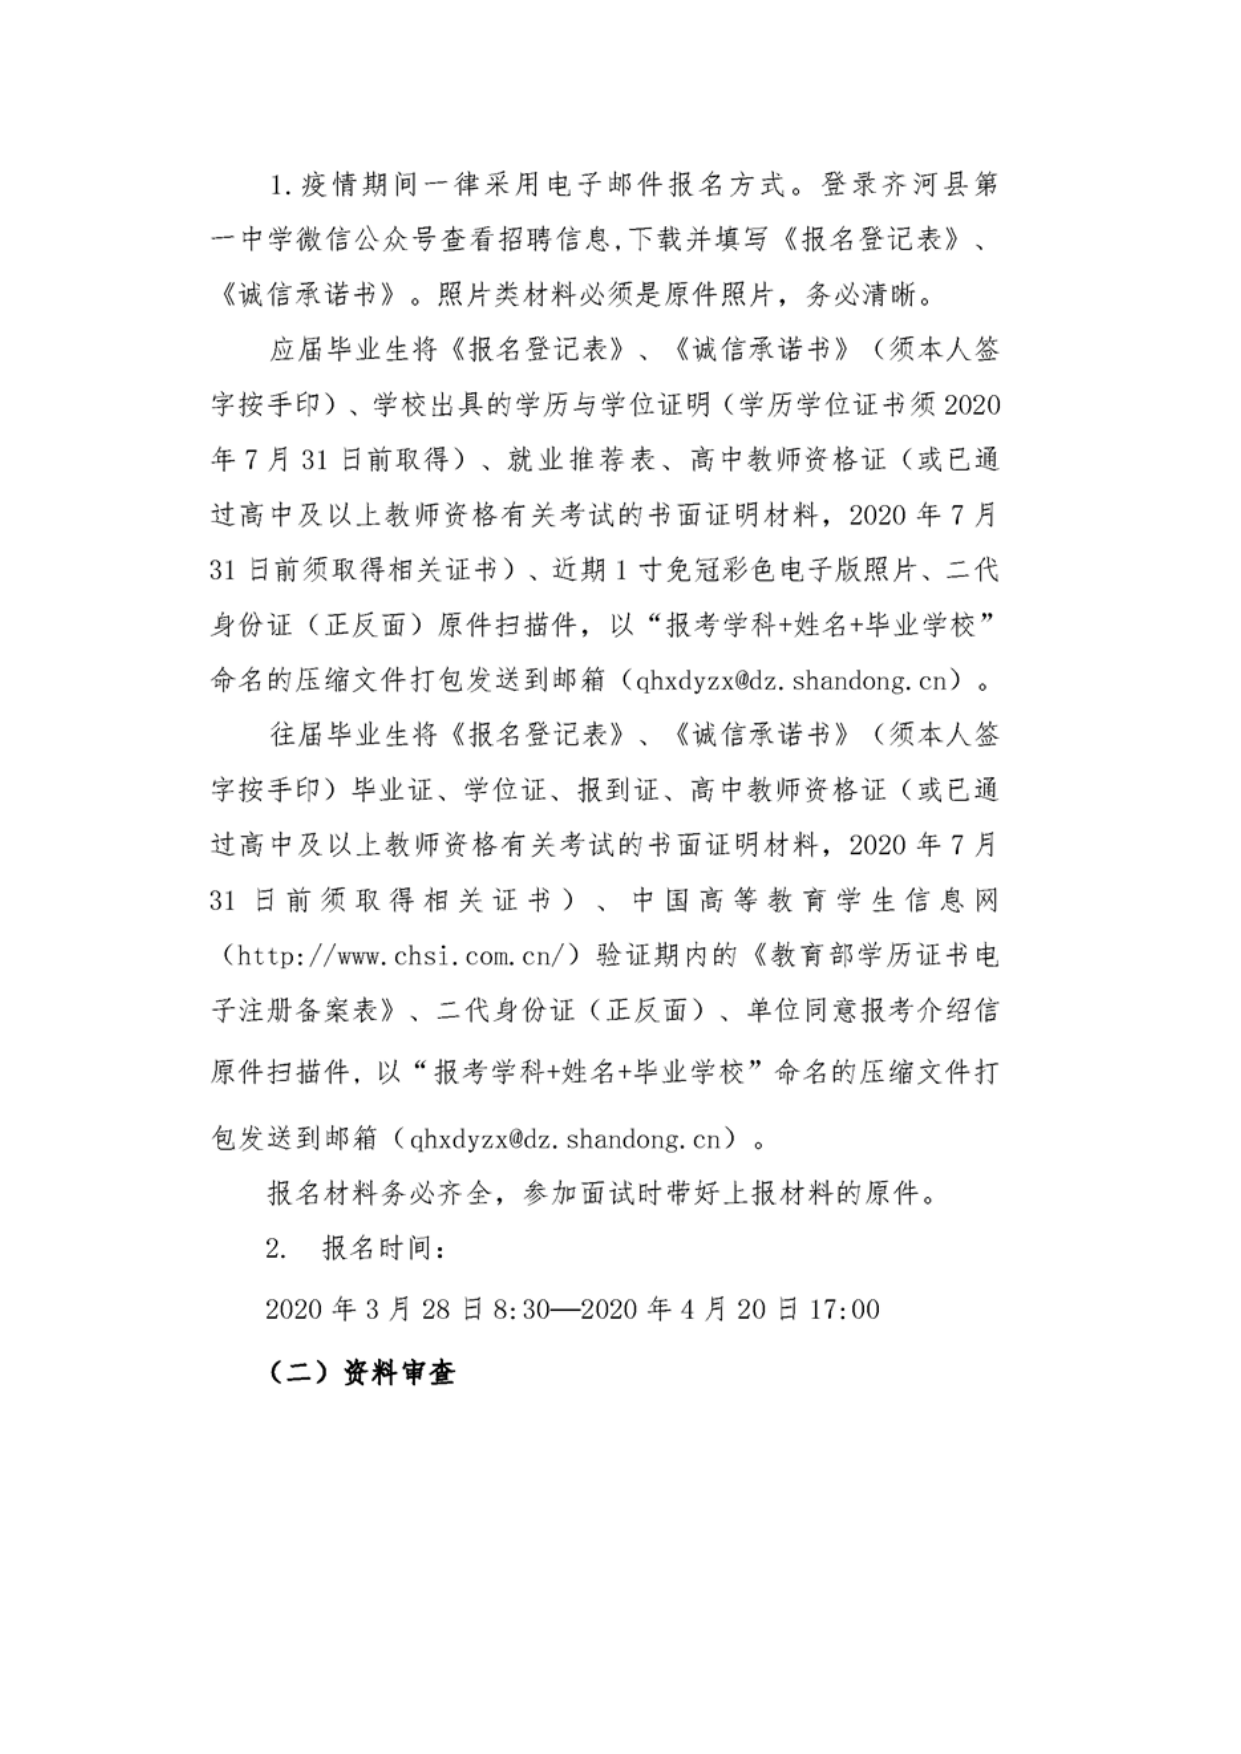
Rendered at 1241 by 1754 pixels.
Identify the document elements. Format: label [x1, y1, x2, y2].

picture [187, 164, 1053, 1404]
